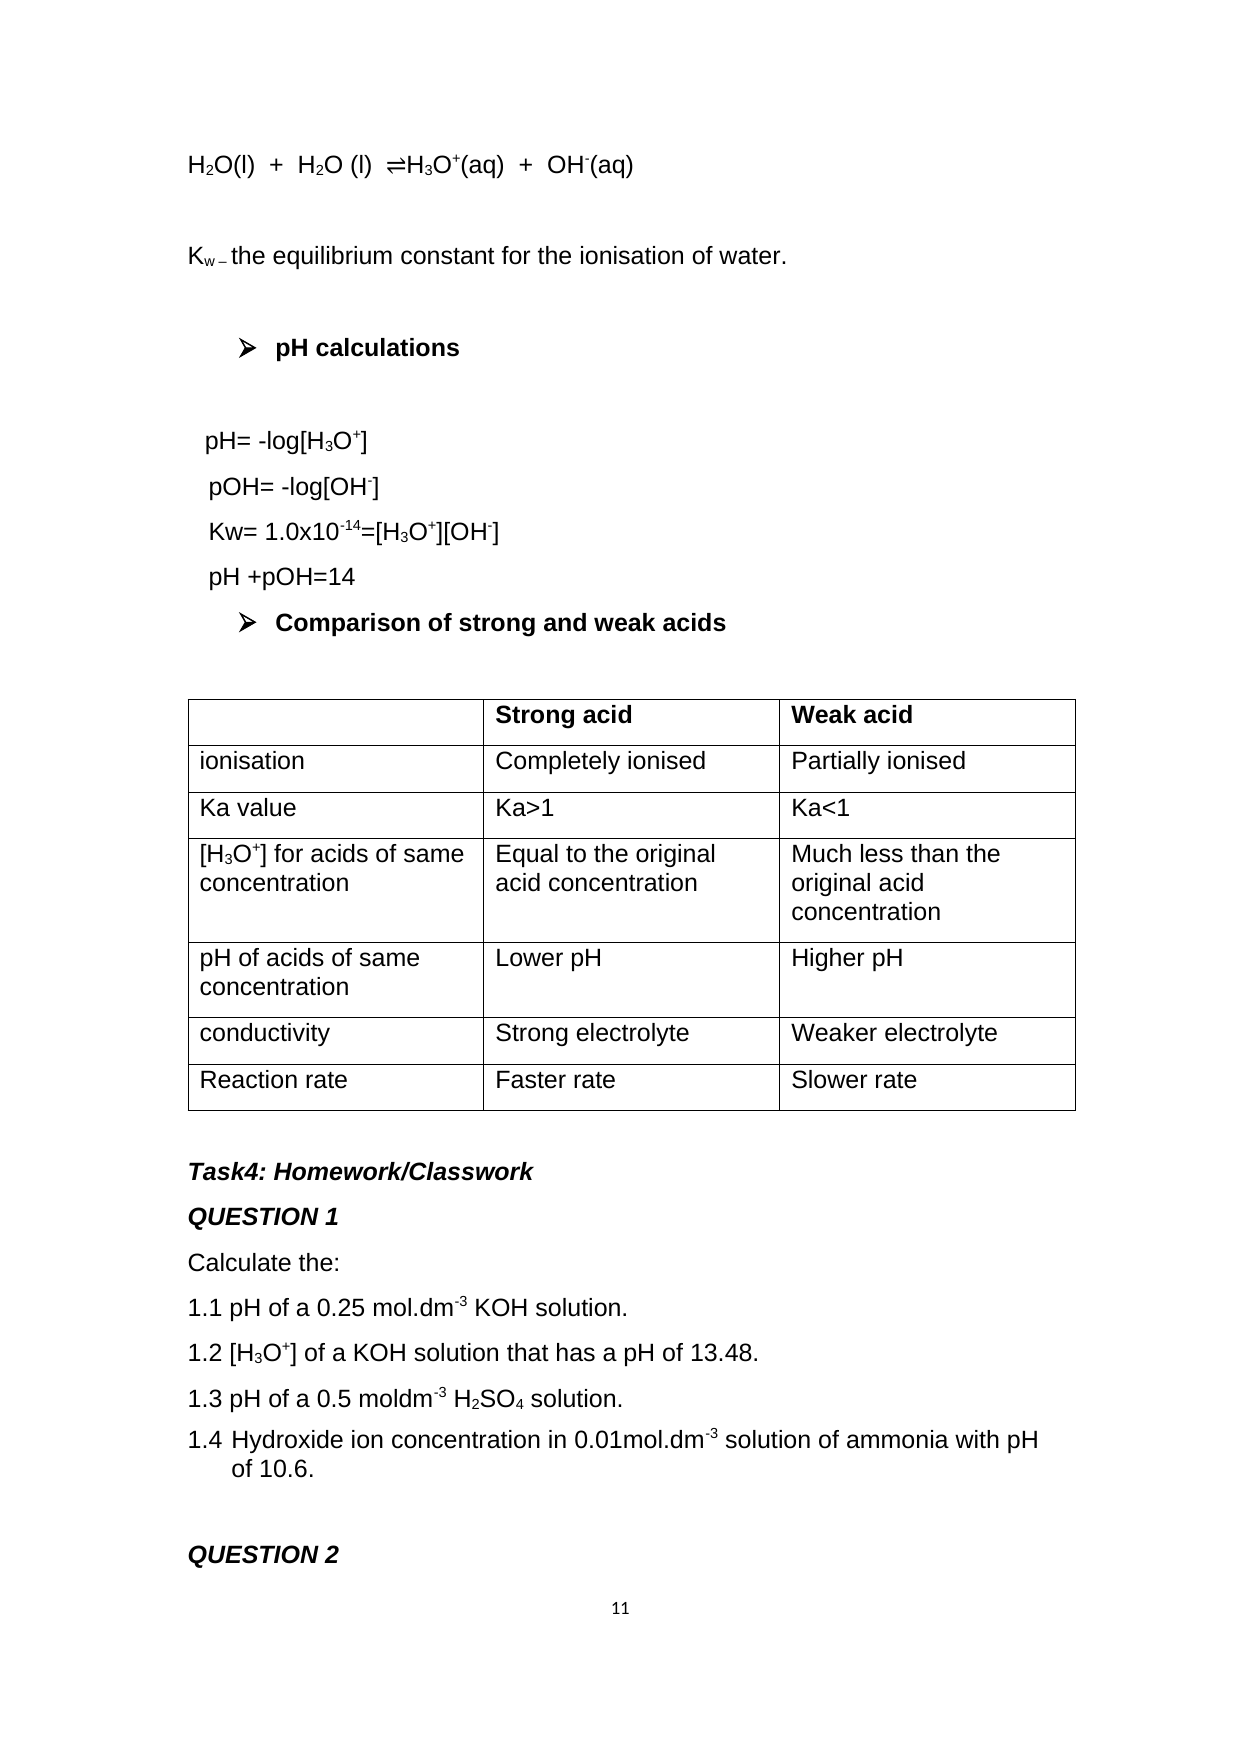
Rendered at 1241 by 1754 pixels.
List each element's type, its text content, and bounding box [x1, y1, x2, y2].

table_cell Partially ionised [780, 746, 1075, 792]
text Calculate the: [187, 1247, 1053, 1276]
table_cell conductivity [189, 1018, 483, 1064]
list Comparison of strong and weak acids [238, 608, 1053, 637]
text 1.4 Hydroxide ion concentration in 0.01mol.dm-3 solution of ammonia with pH of 10.6. [187, 1425, 1053, 1482]
picture [386, 157, 406, 174]
table_cell Reaction rate [189, 1065, 483, 1110]
table_cell Completely ionised [484, 746, 779, 792]
table_cell Weaker electrolyte [780, 1018, 1075, 1064]
list [H3O+] of a KOH solution that has a pH of 13.48. [187, 1338, 1053, 1367]
text pH= -log[H3O+] [187, 426, 1053, 455]
table_cell Faster rate [484, 1065, 779, 1110]
table_cell Equal to the original acid concentration [484, 839, 779, 942]
table_header Weak acid [780, 700, 1075, 745]
text pOH= -log[OH-] [187, 472, 1053, 500]
table_cell Strong electrolyte [484, 1018, 779, 1064]
text H2O(l) + H2O (l) H3O+(aq) + OH-(aq) [187, 150, 1053, 179]
table_cell Much less than the original acid concentration [780, 839, 1075, 942]
text pH +pOH=14 [187, 562, 1053, 591]
list pH calculations [238, 333, 1053, 362]
text Task4: Homework/Classwork [187, 1157, 1053, 1185]
table_header [189, 700, 483, 745]
text QUESTION 1 [187, 1202, 1053, 1231]
table_cell Ka value [189, 793, 483, 838]
list pH of a 0.25 mol.dm-3 KOH solution. [187, 1293, 1053, 1322]
table_cell [H3O+] for acids of same concentration [189, 839, 483, 942]
table_cell Lower pH [484, 943, 779, 1017]
text QUESTION 2 [187, 1540, 1053, 1569]
table_header Strong acid [484, 700, 779, 745]
text Kw – the equilibrium constant for the ionisation of water. [187, 241, 1053, 269]
table_cell Slower rate [780, 1065, 1075, 1110]
list pH of a 0.5 moldm-3 H2SO4 solution. [187, 1384, 1053, 1412]
table_cell Higher pH [780, 943, 1075, 1017]
text Kw= 1.0x10-14=[H3O+][OH-] [187, 517, 1053, 546]
table_cell ionisation [189, 746, 483, 792]
table_cell Ka>1 [484, 793, 779, 838]
table_cell Ka<1 [780, 793, 1075, 838]
table_cell pH of acids of same concentration [189, 943, 483, 1017]
